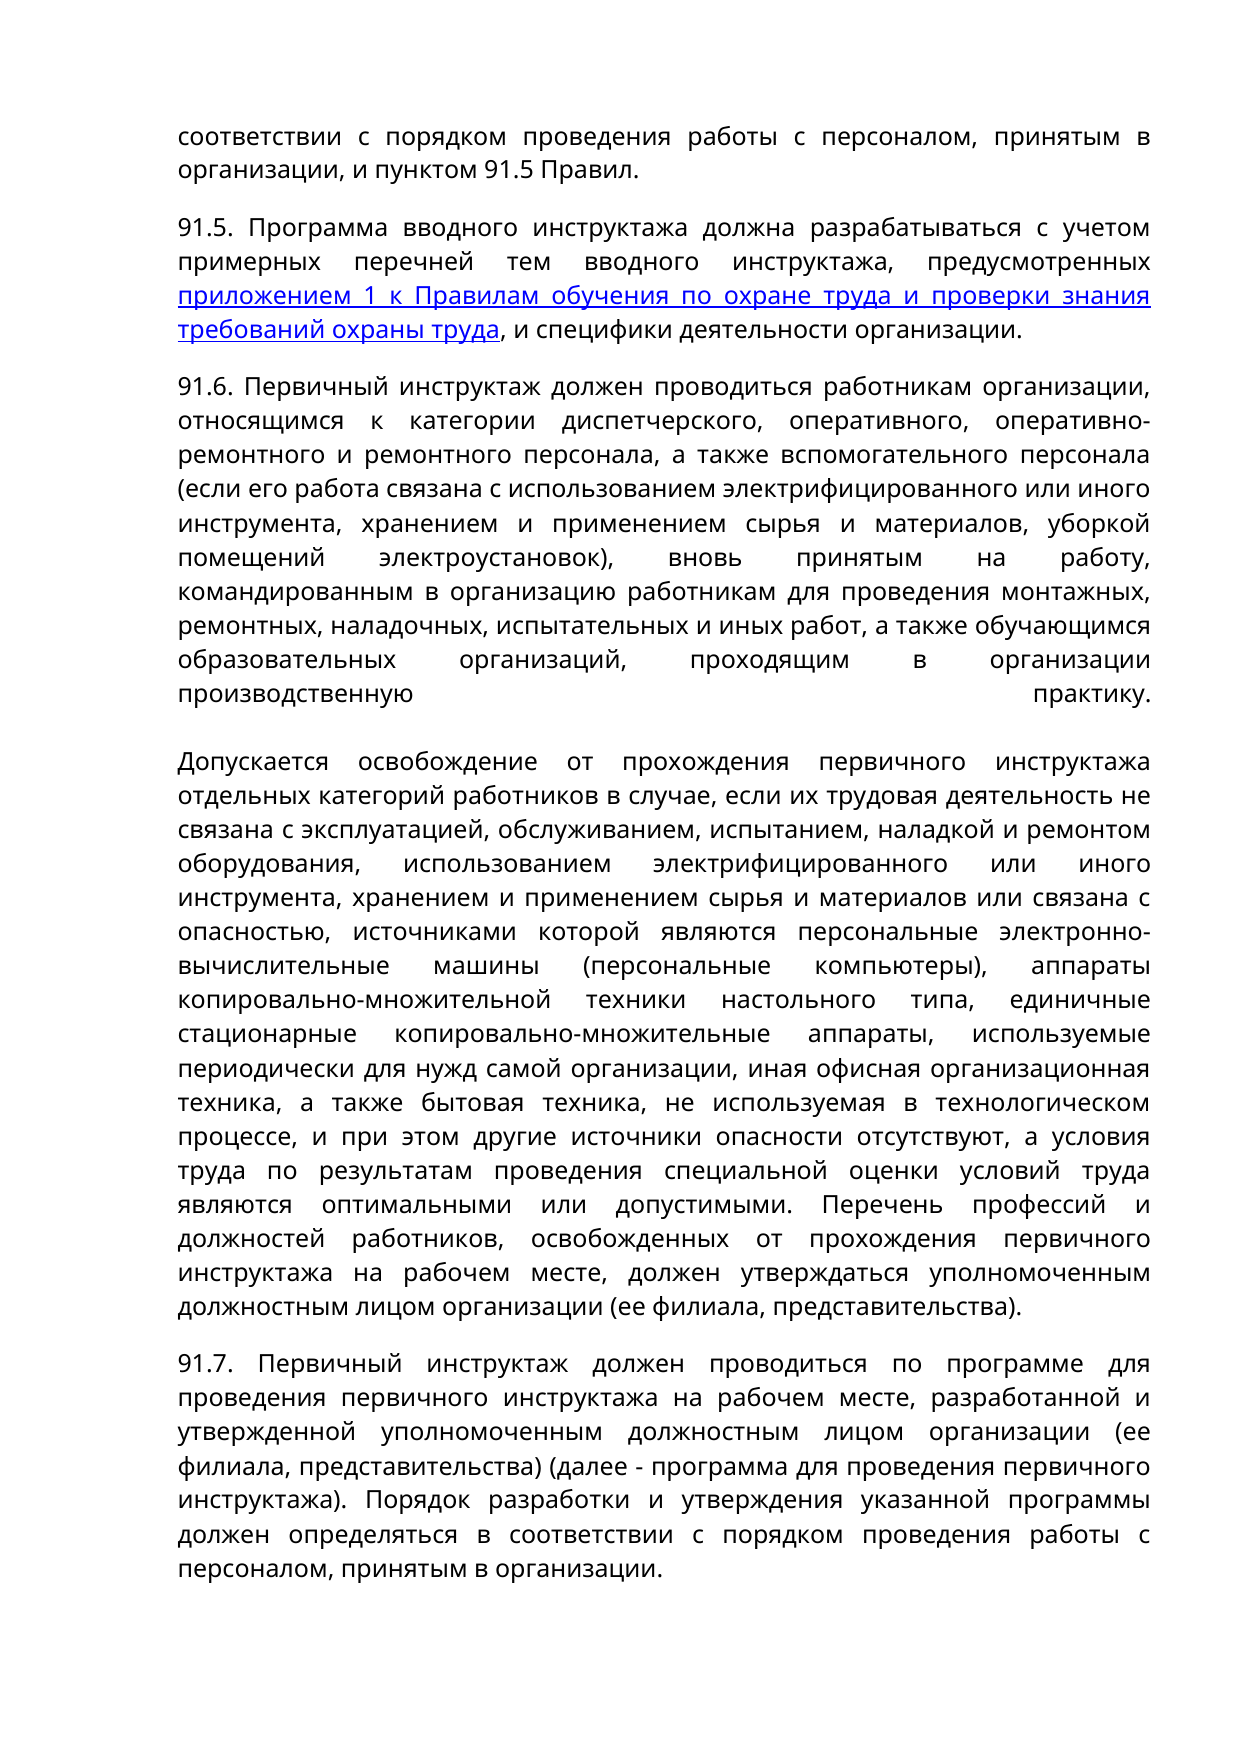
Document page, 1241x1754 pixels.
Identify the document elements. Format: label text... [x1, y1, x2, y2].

text 91.7. Первичный инструктаж должен проводиться по программе для проведения первичного инструктажа на рабочем месте, разработанной и утвержденной уполномоченным должностным лицом организации (ее филиала, представительства) (далее - программа для проведения первичного инструктажа). Порядок разработки и утверждения указанной программы должен определяться в соответствии с порядком проведения работы с персоналом, принятым в организации. [177, 1346, 1152, 1584]
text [177, 118, 1152, 186]
text 91.6. Первичный инструктаж должен проводиться работникам организации, относящимся к категории диспетчерского, оперативного, оперативно-ремонтного и ремонтного персонала, а также вспомогательного персонала (если его работа связана с использованием электрифицированного или иного инструмента, хранением и применением сырья и материалов, уборкой помещений электроустановок), вновь принятым на работу, командированным в организацию работникам для проведения монтажных, ремонтных, наладочных, испытательных и иных работ, а также обучающимся образовательных организаций, проходящим в организации производственную практику. Допускается освобождение от прохождения первичного инструктажа отдельных категорий работников в случае, если их трудовая деятельность не связана с эксплуатацией, обслуживанием, испытанием, наладкой и ремонтом оборудования, использованием электрифицированного или иного инструмента, хранением и применением сырья и материалов или связана с опасностью, источниками которой являются персональные электронно-вычислительные машины (персональные компьютеры), аппараты копировально-множительной техники настольного типа, единичные стационарные копировально-множительные аппараты, используемые периодически для нужд самой организации, иная офисная организационная техника, а также бытовая техника, не используемая в технологическом процессе, и при этом другие источники опасности отсутствуют, а условия труда по результатам проведения специальной оценки условий труда являются оптимальными или допустимыми. Перечень профессий и должностей работников, освобожденных от прохождения первичного инструктажа на рабочем месте, должен утверждаться уполномоченным должностным лицом организации (ее филиала, представительства). [177, 369, 1152, 1323]
text 91.5. Программа вводного инструктажа должна разрабатываться с учетом примерных перечней тем вводного инструктажа, предусмотренных приложением 1 к Правилам обучения по охране труда и проверки знания требований охраны труда, и специфики деятельности организации. [177, 209, 1152, 346]
